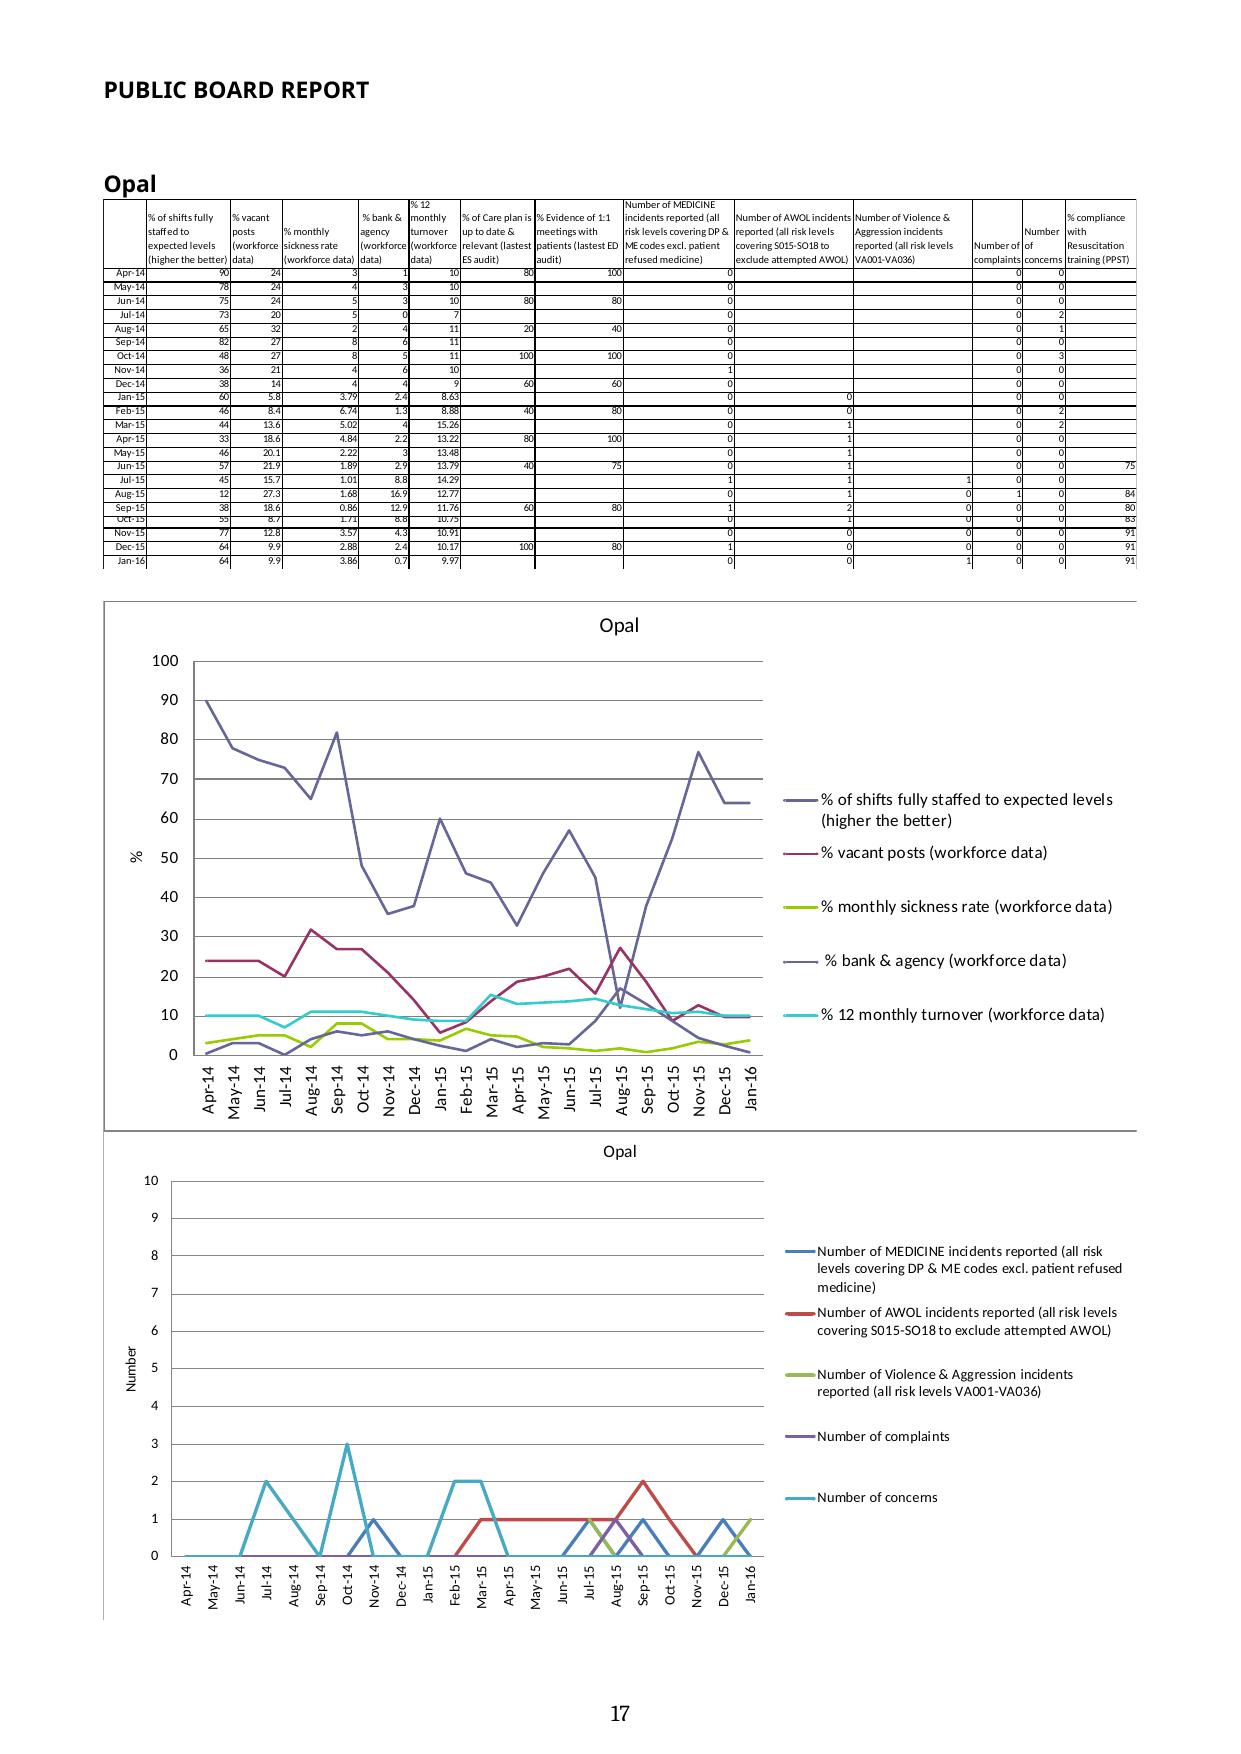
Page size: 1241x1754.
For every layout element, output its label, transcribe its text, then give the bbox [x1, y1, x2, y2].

text Opal [103, 168, 1137, 199]
